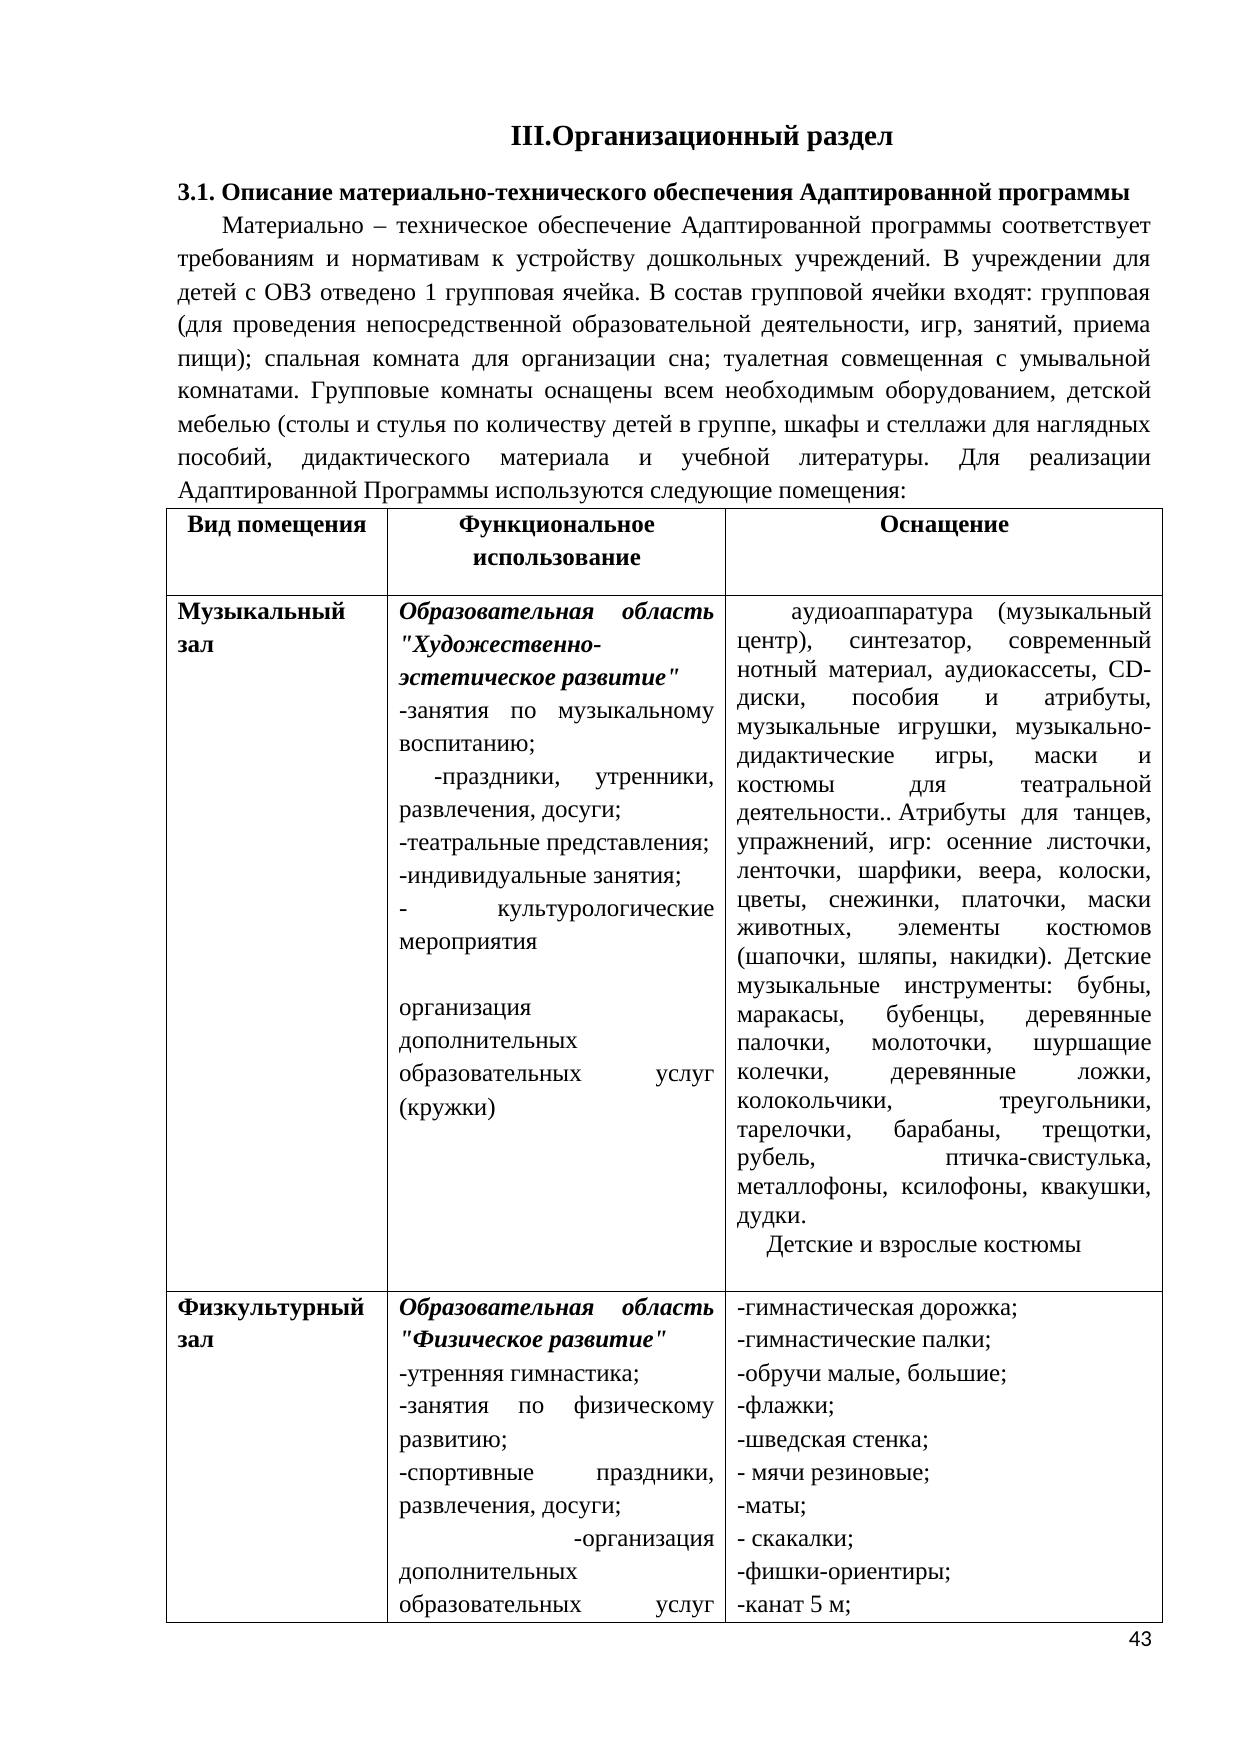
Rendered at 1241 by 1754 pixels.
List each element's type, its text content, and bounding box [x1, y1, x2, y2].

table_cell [388, 1292, 725, 1622]
text 3.1. Описание материально-технического обеспечения Адаптированной программы [177, 177, 1152, 206]
table_cell Образовательная область "Художественно-эстетическое развитие" -занятия по музыкальному воспитанию; -праздники, утренники, развлечения, досуги; -театральные представления; -индивидуальные занятия; - культурологические мероприятия организация дополнительных образовательных услуг (кружки) [388, 596, 725, 1291]
table_header Вид помещения [167, 509, 387, 595]
table_cell аудиоаппаратура (музыкальный центр), синтезатор, современный нотный материал, аудиокассеты, СD-диски, пособия и атрибуты, музыкальные игрушки, музыкально-дидактические игры, маски и костюмы для театральной деятельности.. Атрибуты для танцев, упражнений, игр: осенние листочки, ленточки, шарфики, веера, колоски, цветы, снежинки, платочки, маски животных, элементы костюмов (шапочки, шляпы, накидки). Детские музыкальные инструменты: бубны, маракасы, бубенцы, деревянные палочки, молоточки, шуршащие колечки, деревянные ложки, колокольчики, треугольники, тарелочки, барабаны, трещотки, рубель, птичка-свистулька, металлофоны, ксилофоны, квакушки, дудки. Детские и взрослые костюмы [726, 596, 1162, 1291]
table_cell Музыкальный зал [167, 596, 387, 1291]
text Материально – техническое обеспечение Адаптированной программы соответствует требованиям и нормативам к устройству дошкольных учреждений. В учреждении для детей с ОВЗ отведено 1 групповая ячейка. В состав групповой ячейки входят: групповая (для проведения непосредственной образовательной деятельности, игр, занятий, приема пищи); спальная комната для организации сна; туалетная совмещенная с умывальной комнатами. Групповые комнаты оснащены всем необходимым оборудованием, детской мебелью (столы и стулья по количеству детей в группе, шкафы и стеллажи для наглядных пособий, дидактического материала и учебной литературы. Для реализации Адаптированной Программы используются следующие помещения: [177, 211, 1152, 503]
list III.Организационный раздел [252, 118, 1152, 152]
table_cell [726, 1292, 1162, 1622]
table_header Функциональное использование [388, 509, 725, 595]
table_cell Физкультурный зал [167, 1292, 387, 1622]
table_header Оснащение [726, 509, 1162, 595]
